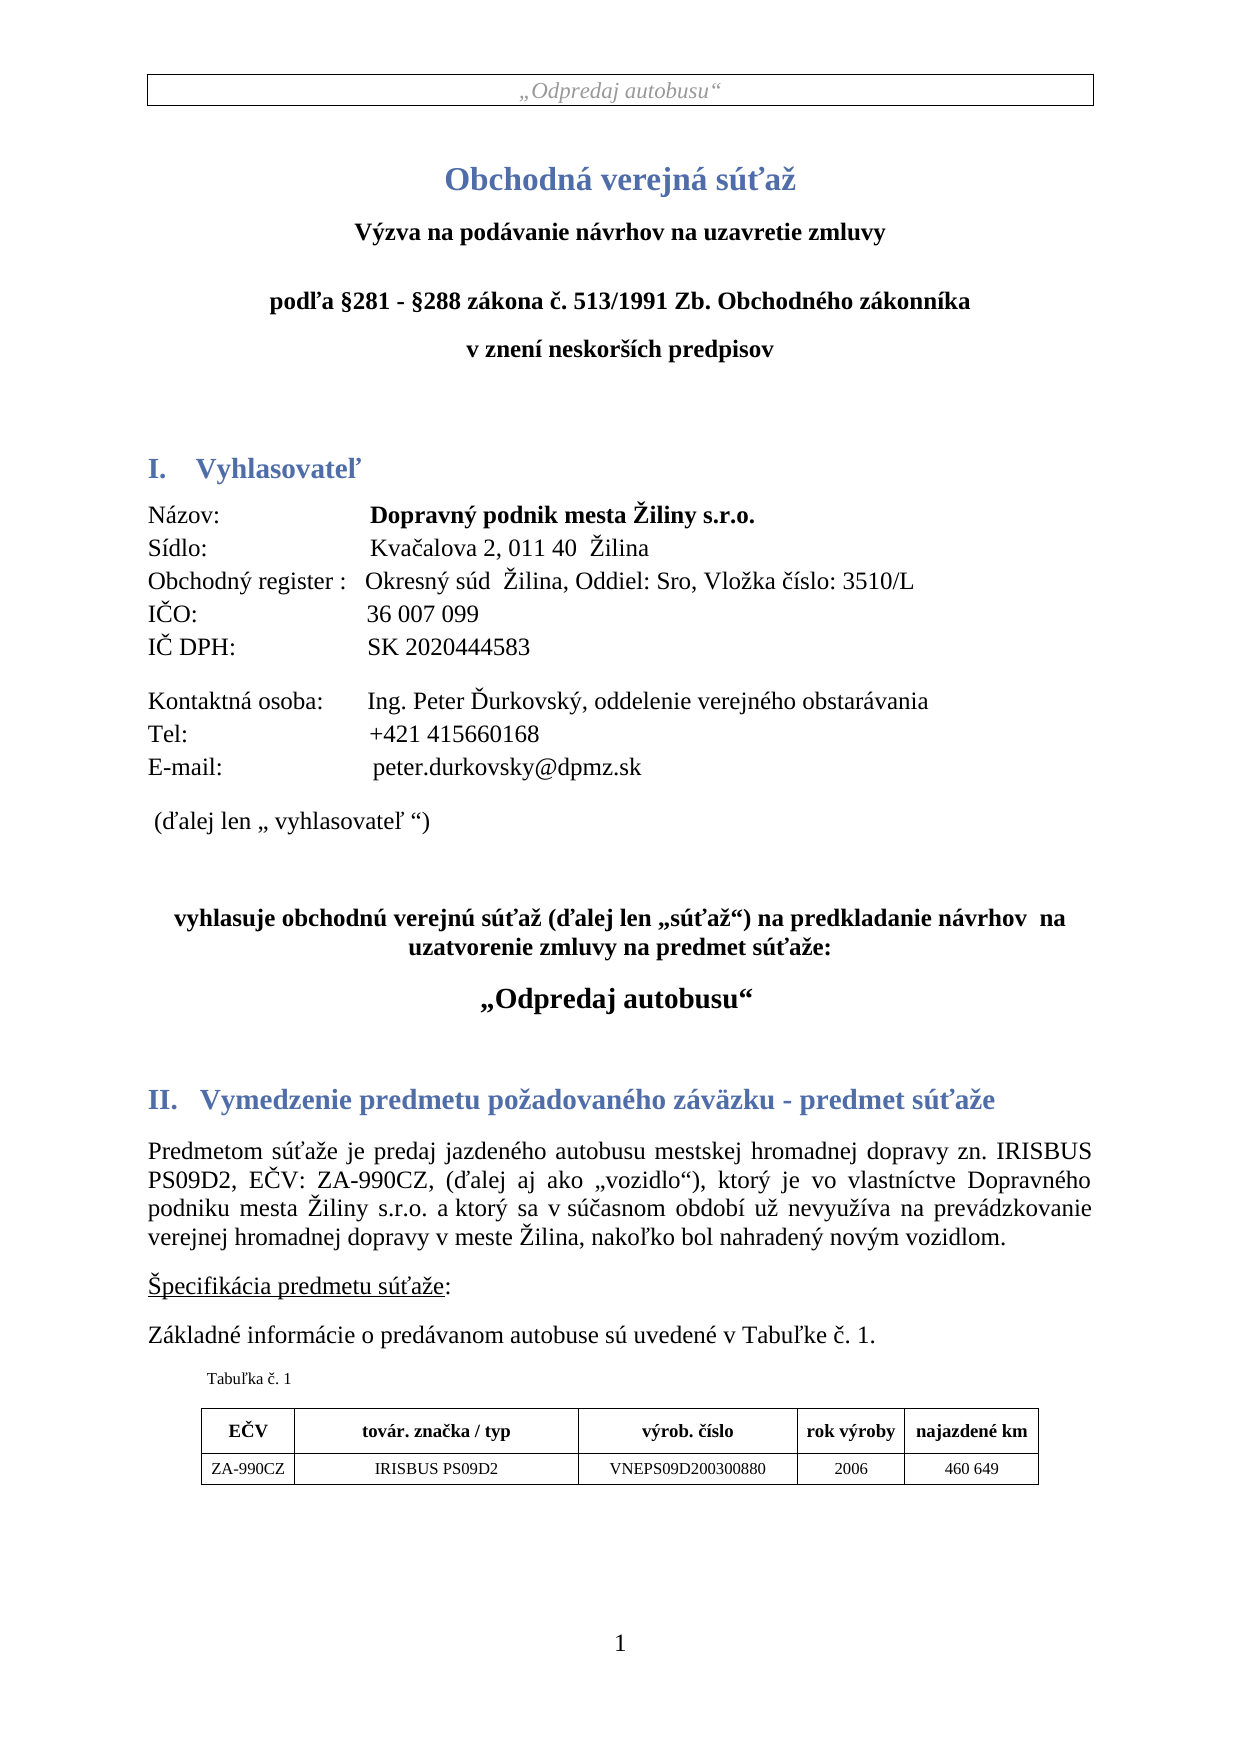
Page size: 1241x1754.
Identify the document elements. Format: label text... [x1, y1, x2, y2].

text Základné informácie o predávanom autobuse sú uvedené v Tabuľke č. 1. [148, 1320, 1093, 1348]
table_header rok výroby [798, 1409, 904, 1452]
text Názov: Dopravný podnik mesta Žiliny s.r.o. Sídlo: Kvačalova 2, 011 40 Žilina Obchodný register : Okresný súd Žilina, Oddiel: Sro, Vložka číslo: 3510/L IČO: 36 007 099 IČ DPH: SK 2020444583 [148, 500, 1093, 661]
table_header výrob. číslo [579, 1409, 797, 1452]
table_header továr. značka / typ [295, 1409, 578, 1452]
table_cell 460 649 [905, 1454, 1038, 1484]
table_header podľa §281 - §288 zákona č. 513/1991 Zb. Obchodného zákonníka v znení neskorších predpisov [148, 266, 1093, 388]
text „Odpredaj autobusu“ [148, 981, 1093, 1014]
table_cell VNEPS09D200300880 [579, 1454, 797, 1484]
table_header najazdené km [905, 1409, 1038, 1452]
table_header EČV [202, 1409, 294, 1452]
table_cell IRISBUS PS09D2 [295, 1454, 578, 1484]
text vyhlasuje obchodnú verejnú súťaž (ďalej len „súťaž“) na predkladanie návrhov na uzatvorenie zmluvy na predmet súťaže: [148, 903, 1093, 961]
text (ďalej len „ vyhlasovateľ “) [148, 806, 1093, 835]
table_cell ZA-990CZ [202, 1454, 294, 1484]
text Tabuľka č. 1 [148, 1368, 1093, 1388]
text Výzva na podávanie návrhov na uzavretie zmluvy [148, 217, 1093, 246]
text Obchodná verejná súťaž [148, 159, 1093, 197]
text Predmetom súťaže je predaj jazdeného autobusu mestskej hromadnej dopravy zn. IRISBUS PS09D2, EČV: ZA-990CZ, (ďalej aj ako „vozidlo“), ktorý je vo vlastníctve Dopravného podniku mesta Žiliny s.r.o. a ktorý sa v súčasnom období už nevyužíva na prevádzkovanie verejnej hromadnej dopravy v meste Žilina, nakoľko bol nahradený novým vozidlom. [148, 1136, 1093, 1251]
text Kontaktná osoba: Ing. Peter Ďurkovský, oddelenie verejného obstarávania Tel: +421 415660168 E-mail: peter.durkovsky@dpmz.sk [148, 686, 1093, 781]
text I. Vyhlasovateľ [148, 452, 1093, 485]
text Špecifikácia predmetu súťaže: [148, 1271, 1093, 1300]
text II. Vymedzenie predmetu požadovaného záväzku - predmet súťaže [148, 1082, 1093, 1116]
table_cell 2006 [798, 1454, 904, 1484]
